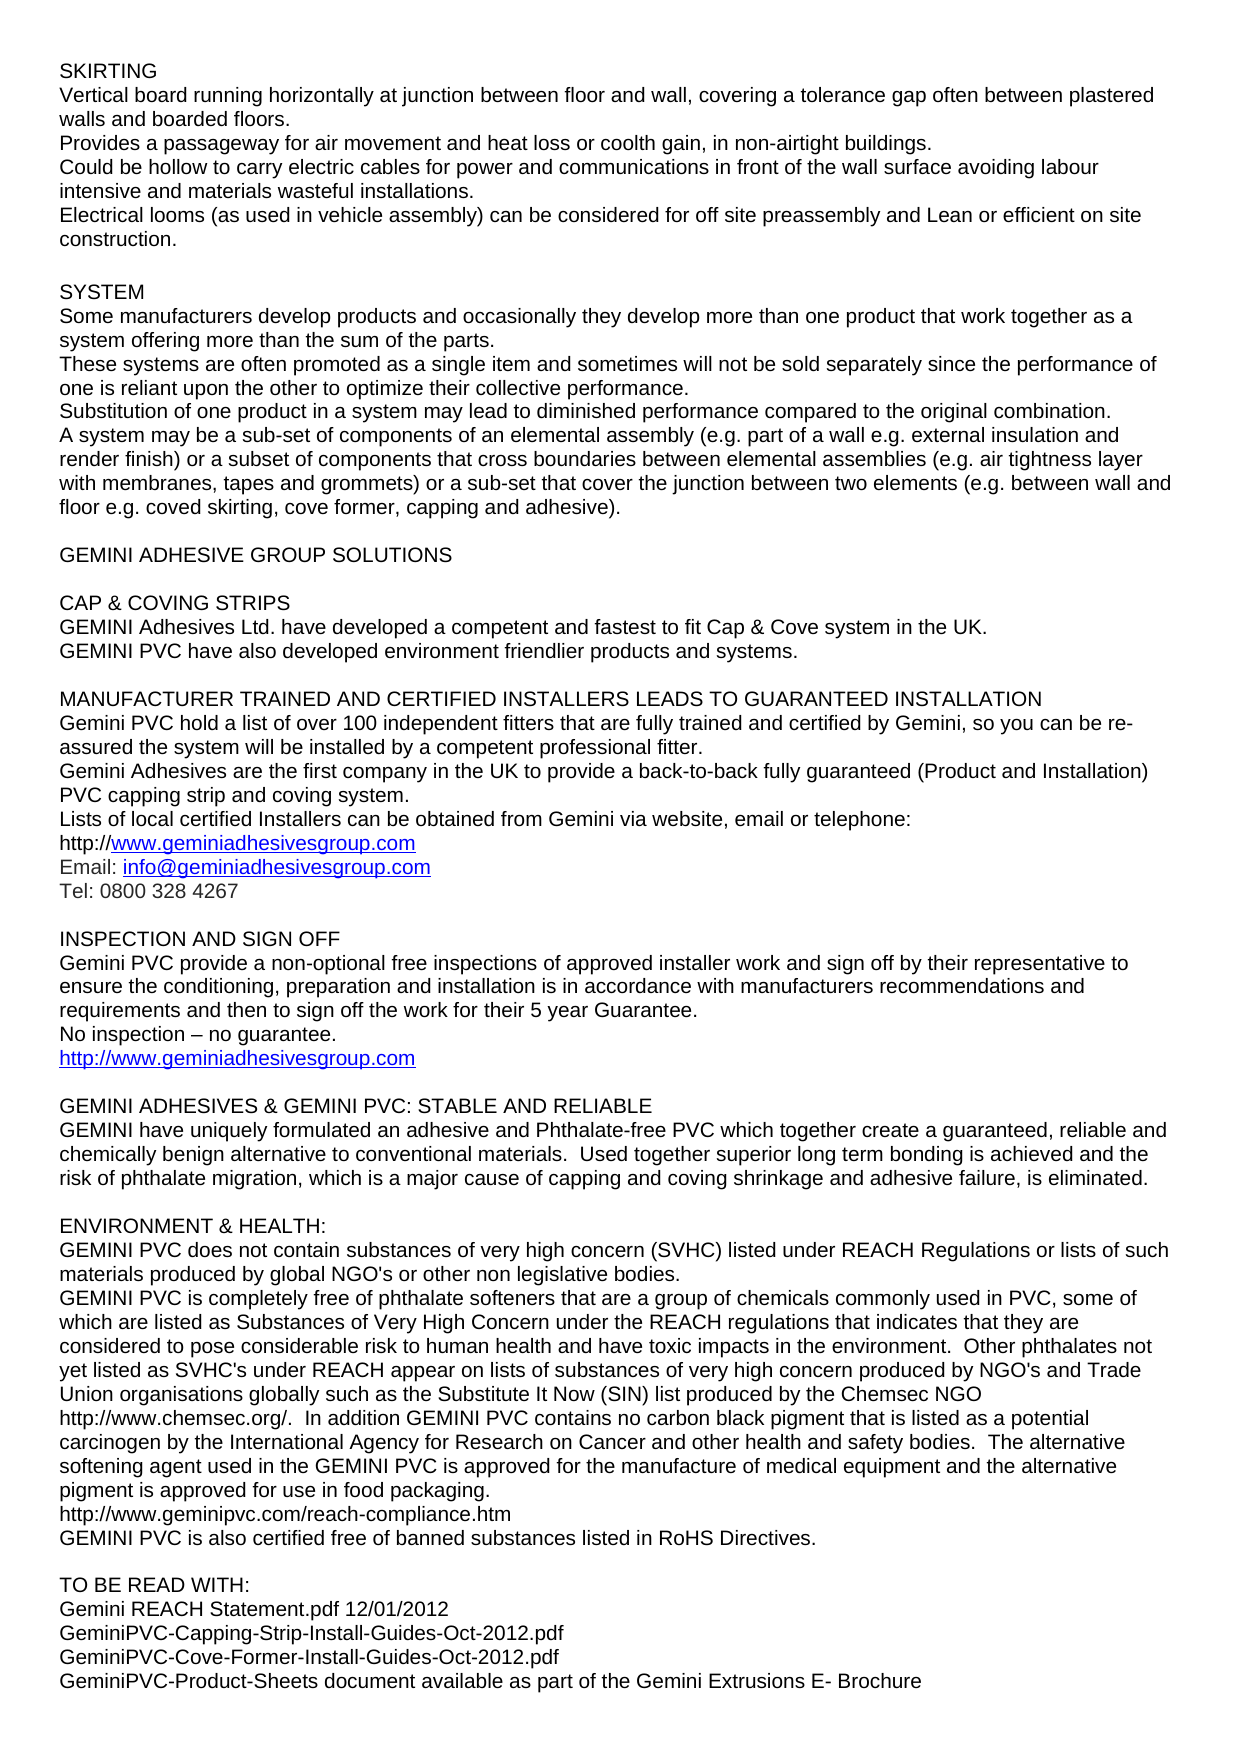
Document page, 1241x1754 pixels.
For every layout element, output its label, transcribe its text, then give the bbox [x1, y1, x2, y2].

text Tel: 0800 328 4267 [59, 878, 1181, 902]
text GEMINI PVC does not contain substances of very high concern (SVHC) listed under REACH Regulations or lists of such materials produced by global NGO's or other non legislative bodies. [59, 1238, 1181, 1286]
text MANUFACTURER TRAINED AND CERTIFIED INSTALLERS LEADS TO GUARANTEED INSTALLATION [59, 687, 1181, 711]
text No inspection – no guarantee. [59, 1022, 1181, 1046]
text Email: info@geminiadhesivesgroup.com [59, 854, 1181, 878]
text GEMINI have uniquely formulated an adhesive and Phthalate-free PVC which together create a guaranteed, reliable and chemically benign alternative to conventional materials. Used together superior long term bonding is achieved and the risk of phthalate migration, which is a major cause of capping and coving shrinkage and adhesive failure, is eliminated. [59, 1118, 1181, 1190]
text SYSTEM Some manufacturers develop products and occasionally they develop more than one product that work together as a system offering more than the sum of the parts. These systems are often promoted as a single item and sometimes will not be sold separately since the performance of one is reliant upon the other to optimize their collective performance. Substitution of one product in a system may lead to diminished performance compared to the original combination. A system may be a sub-set of components of an elemental assembly (e.g. part of a wall e.g. external insulation and render finish) or a subset of components that cross boundaries between elemental assemblies (e.g. air tightness layer with membranes, tapes and grommets) or a sub-set that cover the junction between two elements (e.g. between wall and floor e.g. coved skirting, cove former, capping and adhesive). [59, 279, 1181, 519]
text GEMINI Adhesives Ltd. have developed a competent and fastest to fit Cap & Cove system in the UK. [59, 615, 1181, 639]
text Gemini REACH Statement.pdf 12/01/2012 [59, 1597, 1181, 1621]
text http://www.geminiadhesivesgroup.com [59, 831, 1181, 854]
text CAP & COVING STRIPS [59, 591, 1181, 615]
text Lists of local certified Installers can be obtained from Gemini via website, email or telephone: [59, 807, 1181, 831]
text http://www.geminiadhesivesgroup.com [59, 1046, 1181, 1070]
text GeminiPVC-Capping-Strip-Install-Guides-Oct-2012.pdf [59, 1621, 1181, 1645]
text ENVIRONMENT & HEALTH: [59, 1214, 1181, 1238]
text GEMINI PVC have also developed environment friendlier products and systems. [59, 639, 1181, 663]
text TO BE READ WITH: [59, 1573, 1181, 1597]
text GEMINI ADHESIVE GROUP SOLUTIONS [59, 543, 1181, 567]
text GEMINI PVC is also certified free of banned substances listed in RoHS Directives. [59, 1525, 1181, 1549]
text GeminiPVC-Cove-Former-Install-Guides-Oct-2012.pdf [59, 1645, 1181, 1669]
text GEMINI ADHESIVES & GEMINI PVC: STABLE AND RELIABLE [59, 1094, 1181, 1118]
text INSPECTION AND SIGN OFF [59, 926, 1181, 950]
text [59, 1669, 1181, 1693]
text Gemini PVC provide a non-optional free inspections of approved installer work and sign off by their representative to ensure the conditioning, preparation and installation is in accordance with manufacturers recommendations and requirements and then to sign off the work for their 5 year Guarantee. [59, 950, 1181, 1022]
text GEMINI PVC is completely free of phthalate softeners that are a group of chemicals commonly used in PVC, some of which are listed as Substances of Very High Concern under the REACH regulations that indicates that they are considered to pose considerable risk to human health and have toxic impacts in the environment. Other phthalates not yet listed as SVHC's under REACH appear on lists of substances of very high concern produced by NGO's and Trade Union organisations globally such as the Substitute It Now (SIN) list produced by the Chemsec NGO http://www.chemsec.org/. In addition GEMINI PVC contains no carbon black pigment that is listed as a potential carcinogen by the International Agency for Research on Cancer and other health and safety bodies. The alternative softening agent used in the GEMINI PVC is approved for the manufacture of medical equipment and the alternative pigment is approved for use in food packaging. [59, 1286, 1181, 1501]
text SKIRTING Vertical board running horizontally at junction between floor and wall, covering a tolerance gap often between plastered walls and boarded floors. Provides a passageway for air movement and heat loss or coolth gain, in non-airtight buildings. Could be hollow to carry electric cables for power and communications in front of the wall surface avoiding labour intensive and materials wasteful installations. Electrical looms (as used in vehicle assembly) can be considered for off site preassembly and Lean or efficient on site construction. [59, 59, 1181, 251]
text Gemini PVC hold a list of over 100 independent fitters that are fully trained and certified by Gemini, so you can be re-assured the system will be installed by a competent professional fitter. Gemini Adhesives are the first company in the UK to provide a back-to-back fully guaranteed (Product and Installation) PVC capping strip and coving system. [59, 711, 1181, 807]
text http://www.geminipvc.com/reach-compliance.htm [59, 1501, 1181, 1525]
